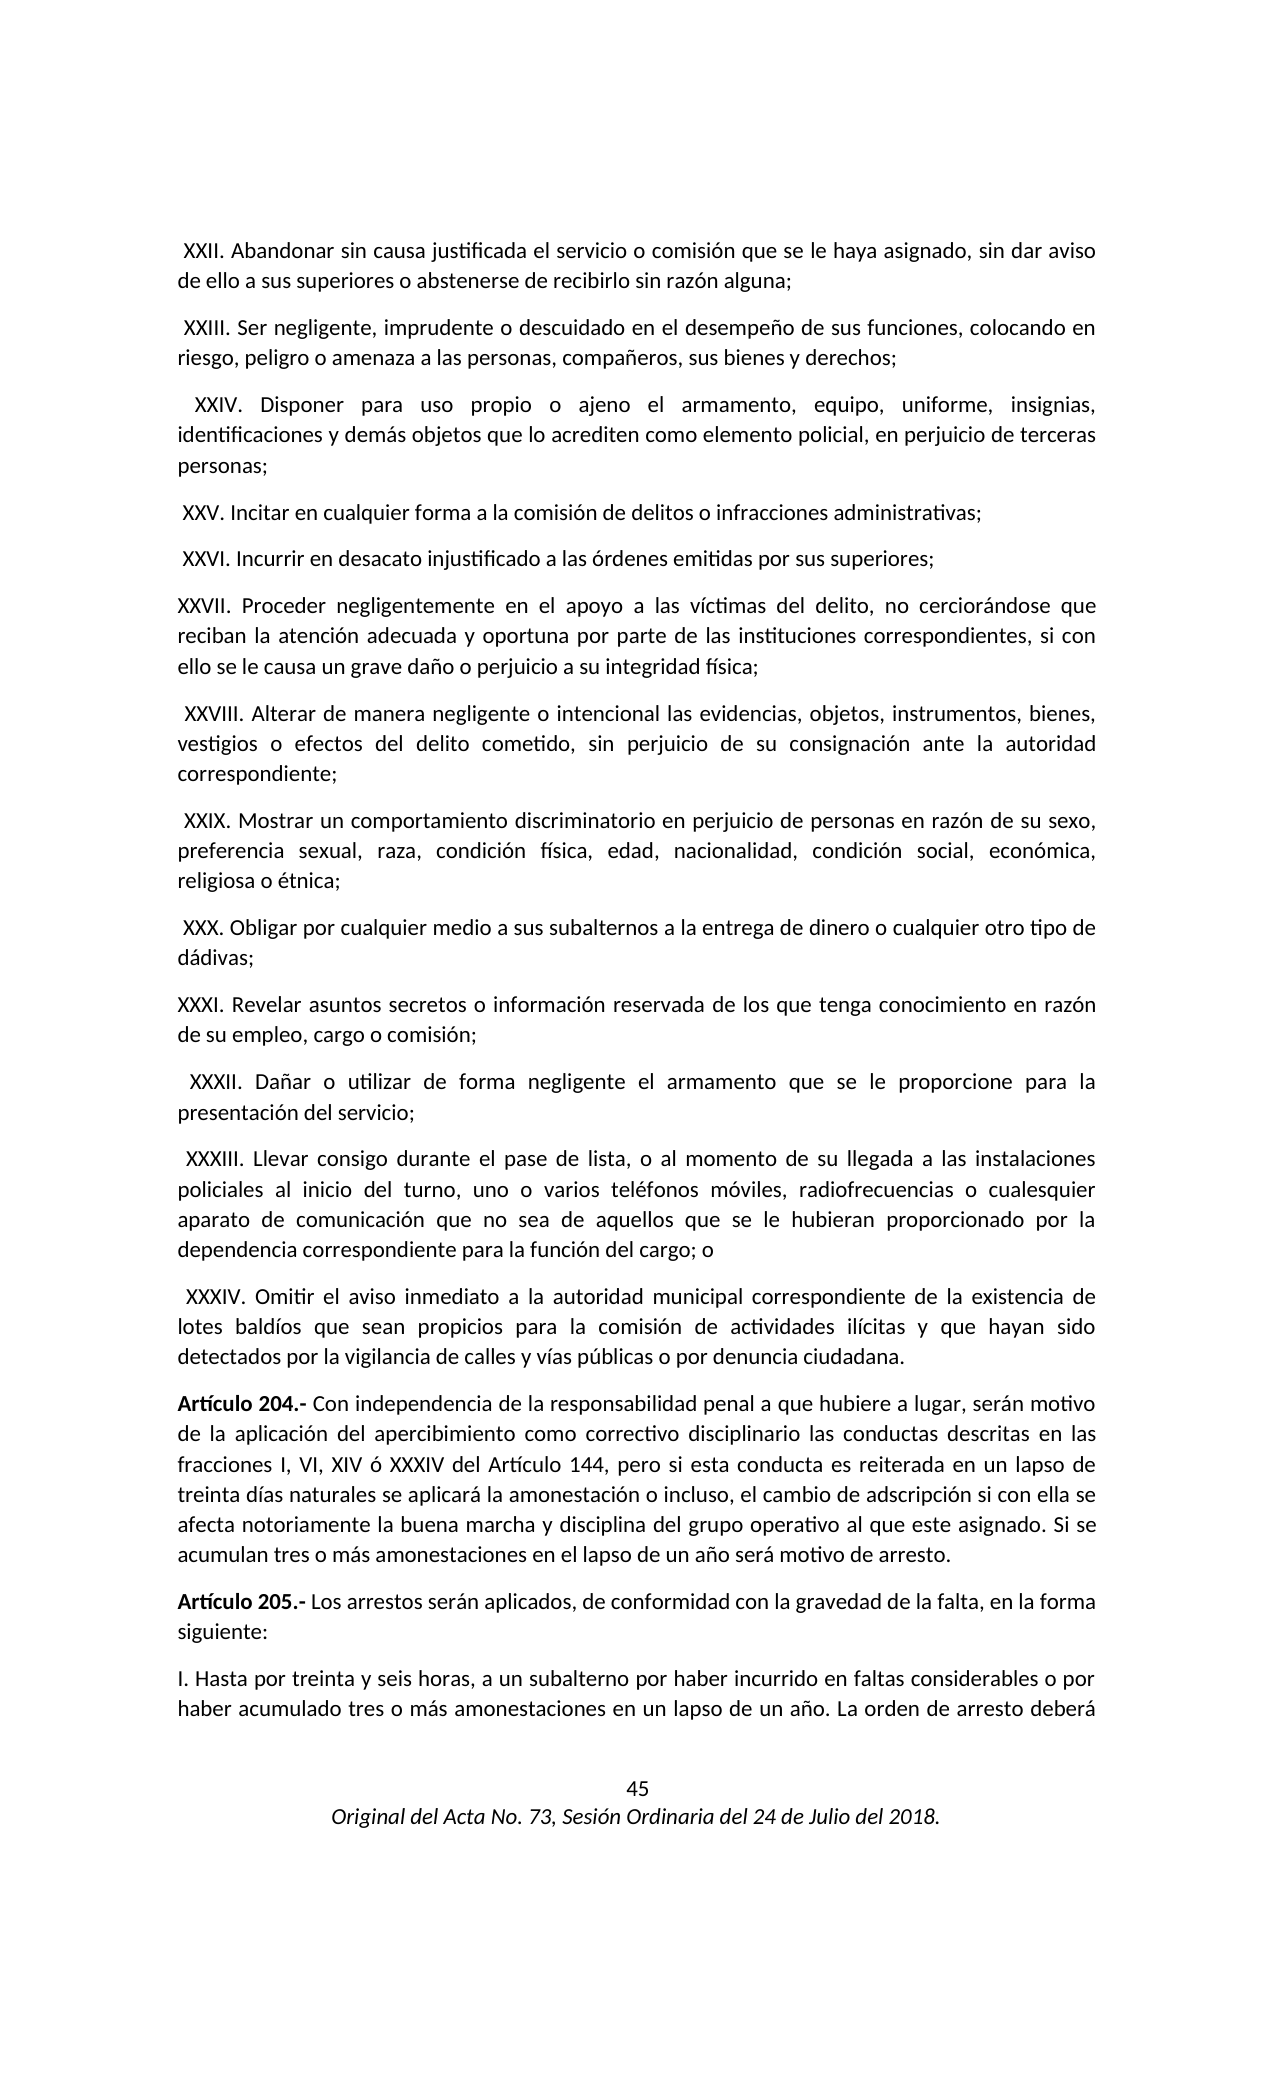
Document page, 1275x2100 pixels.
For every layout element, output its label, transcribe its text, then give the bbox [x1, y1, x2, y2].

text XXVI. Incurrir en desacato injustificado a las órdenes emitidas por sus superiores; [177, 544, 1098, 573]
text XXXIV. Omitir el aviso inmediato a la autoridad municipal correspondiente de la existencia de lotes baldíos que sean propicios para la comisión de actividades ilícitas y que hayan sido detectados por la vigilancia de calles y vías públicas o por denuncia ciudadana. [177, 1282, 1098, 1371]
text XXIII. Ser negligente, imprudente o descuidado en el desempeño de sus funciones, colocando en riesgo, peligro o amenaza a las personas, compañeros, sus bienes y derechos; [177, 313, 1098, 372]
text XXXII. Dañar o utilizar de forma negligente el armamento que se le proporcione para la presentación del servicio; [177, 1067, 1098, 1126]
text XXVII. Proceder negligentemente en el apoyo a las víctimas del delito, no cerciorándose que reciban la atención adecuada y oportuna por parte de las instituciones correspondientes, si con ello se le causa un grave daño o perjuicio a su integridad física; [177, 591, 1098, 680]
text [177, 1664, 1098, 1723]
text XXV. Incitar en cualquier forma a la comisión de delitos o infracciones administrativas; [177, 498, 1098, 526]
text XXIX. Mostrar un comportamiento discriminatorio en perjuicio de personas en razón de su sexo, preferencia sexual, raza, condición física, edad, nacionalidad, condición social, económica, religiosa o étnica; [177, 806, 1098, 894]
text Artículo 205.- Los arrestos serán aplicados, de conformidad con la gravedad de la falta, en la forma siguiente: [177, 1587, 1098, 1646]
text Artículo 204.- Con independencia de la responsabilidad penal a que hubiere a lugar, serán motivo de la aplicación del apercibimiento como correctivo disciplinario las conductas descritas en las fracciones I, VI, XIV ó XXXIV del Artículo 144, pero si esta conducta es reiterada en un lapso de treinta días naturales se aplicará la amonestación o incluso, el cambio de adscripción si con ella se afecta notoriamente la buena marcha y disciplina del grupo operativo al que este asignado. Si se acumulan tres o más amonestaciones en el lapso de un año será motivo de arresto. [177, 1389, 1098, 1568]
text XXIV. Disponer para uso propio o ajeno el armamento, equipo, uniforme, insignias, identificaciones y demás objetos que lo acrediten como elemento policial, en perjuicio de terceras personas; [177, 390, 1098, 479]
text XXXIII. Llevar consigo durante el pase de lista, o al momento de su llegada a las instalaciones policiales al inicio del turno, uno o varios teléfonos móviles, radiofrecuencias o cualesquier aparato de comunicación que no sea de aquellos que se le hubieran proporcionado por la dependencia correspondiente para la función del cargo; o [177, 1144, 1098, 1263]
text XXXI. Revelar asuntos secretos o información reservada de los que tenga conocimiento en razón de su empleo, cargo o comisión; [177, 990, 1098, 1049]
text XXX. Obligar por cualquier medio a sus subalternos a la entrega de dinero o cualquier otro tipo de dádivas; [177, 913, 1098, 972]
text XXVIII. Alterar de manera negligente o intencional las evidencias, objetos, instrumentos, bienes, vestigios o efectos del delito cometido, sin perjuicio de su consignación ante la autoridad correspondiente; [177, 699, 1098, 787]
text XXII. Abandonar sin causa justificada el servicio o comisión que se le haya asignado, sin dar aviso de ello a sus superiores o abstenerse de recibirlo sin razón alguna; [177, 236, 1098, 294]
